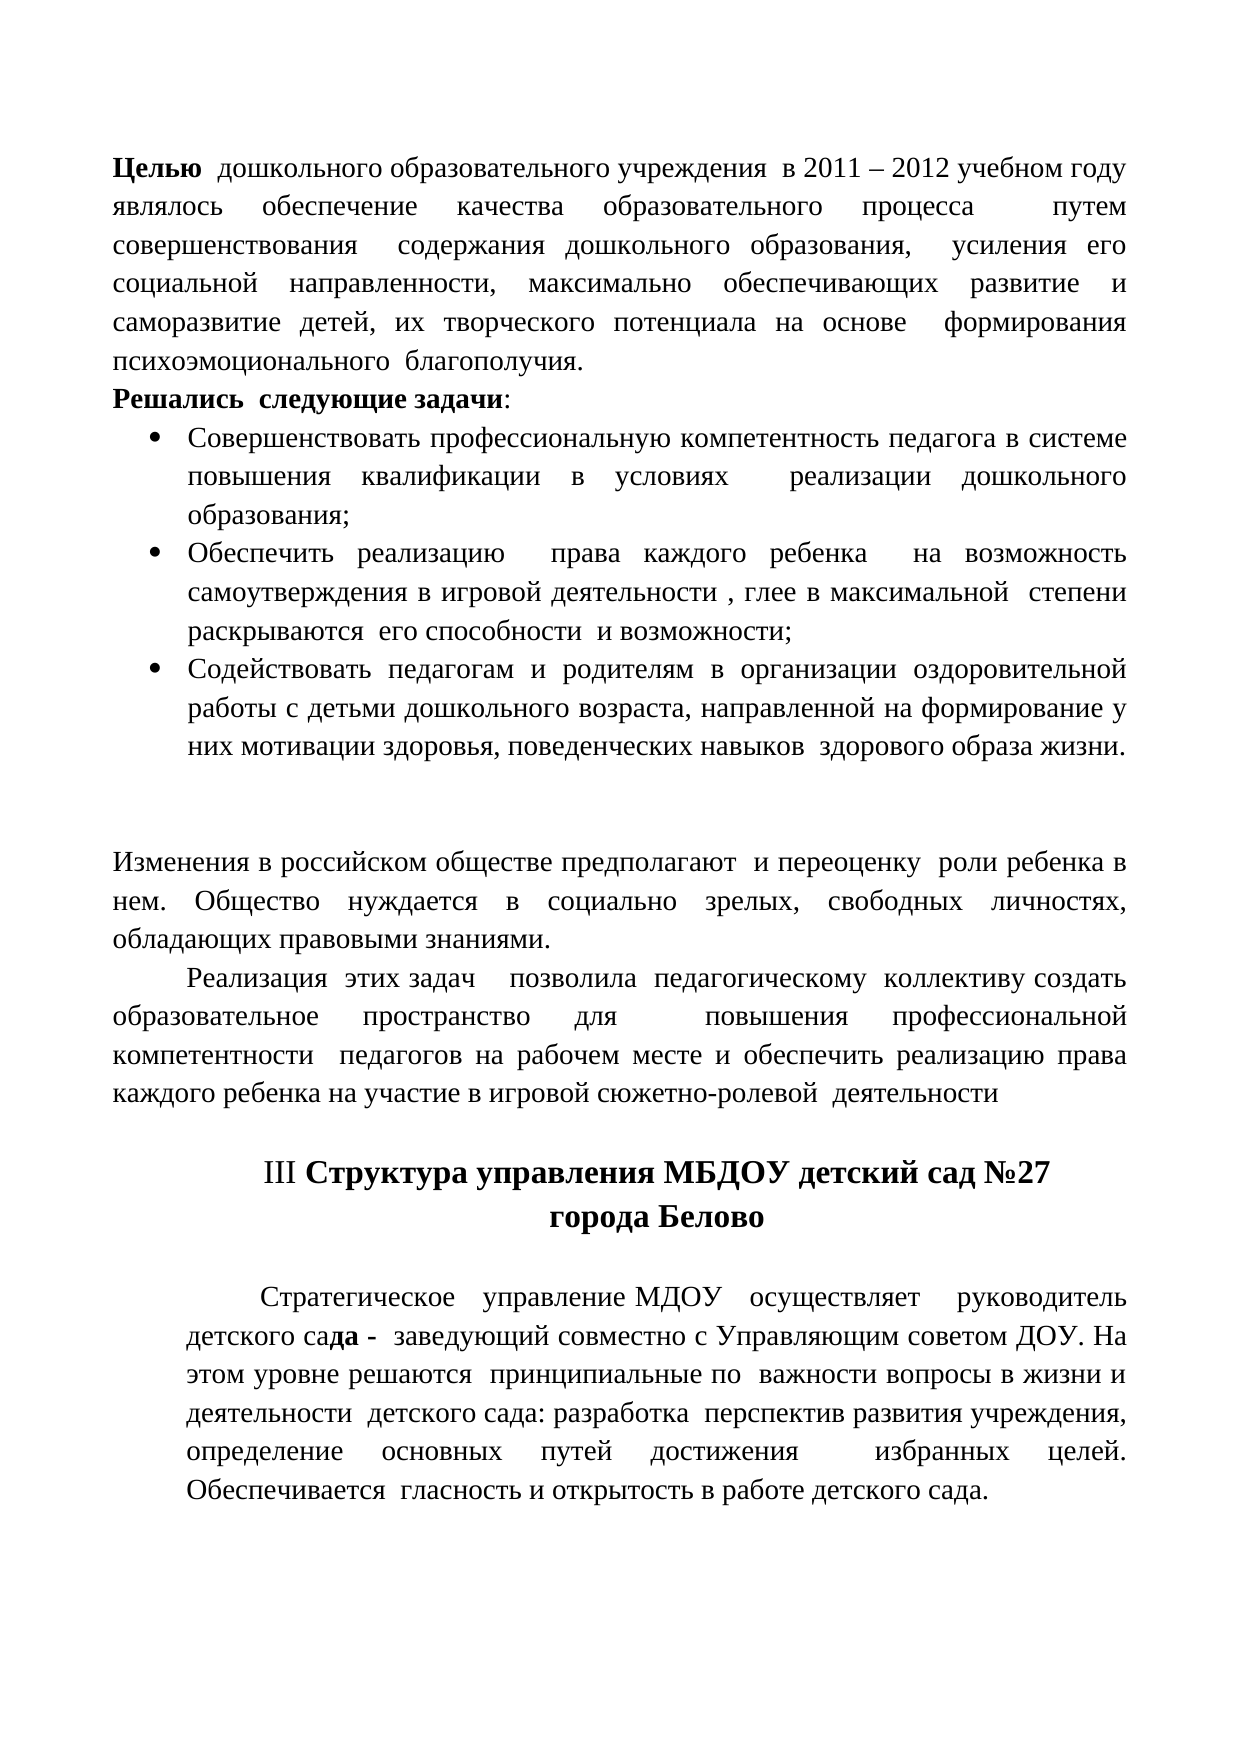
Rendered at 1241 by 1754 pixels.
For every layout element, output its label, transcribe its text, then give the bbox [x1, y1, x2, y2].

text Реализация этих задач позволила педагогическому коллективу создать образовательное пространство для повышения профессиональной компетентности педагогов на рабочем месте и обеспечить реализацию права каждого ребенка на участие в игровой сюжетно-ролевой деятельности [112, 960, 1128, 1109]
text Изменения в российском обществе предполагают и переоценку роли ребенка в нем. Общество нуждается в социально зрелых, свободных личностях, обладающих правовыми знаниями. [112, 844, 1128, 955]
list Обеспечить реализацию права каждого ребенка на возможность самоутверждения в игровой деятельности , глее в максимальной степени раскрываются его способности и возможности; [150, 536, 1128, 646]
list Содействовать педагогам и родителям в организации оздоровительной работы с детьми дошкольного возраста, направленной на формирование у них мотивации здоровья, поведенческих навыков здорового образа жизни. [150, 651, 1128, 762]
text Стратегическое управление МДОУ осуществляет руководитель детского сада - заведующий совместно с Управляющим советом ДОУ. На этом уровне решаются принципиальные по важности вопросы в жизни и деятельности детского сада: разработка перспектив развития учреждения, определение основных путей достижения избранных целей. Обеспечивается гласность и открытость в работе детского сада. [186, 1279, 1128, 1505]
text Решались следующие задачи: [112, 381, 1128, 415]
text Целью дошкольного образовательного учреждения в 2011 – 2012 учебном году являлось обеспечение качества образовательного процесса путем совершенствования содержания дошкольного образования, усиления его социальной направленности, максимально обеспечивающих развитие и саморазвитие детей, их творческого потенциала на основе формирования психоэмоционального благополучия. [112, 150, 1128, 376]
list Совершенствовать профессиональную компетентность педагога в системе повышения квалификации в условиях реализации дошкольного образования; [150, 420, 1128, 531]
text III Структура управления МБДОУ детский сад №27 [186, 1152, 1128, 1191]
text города Белово [186, 1196, 1128, 1235]
